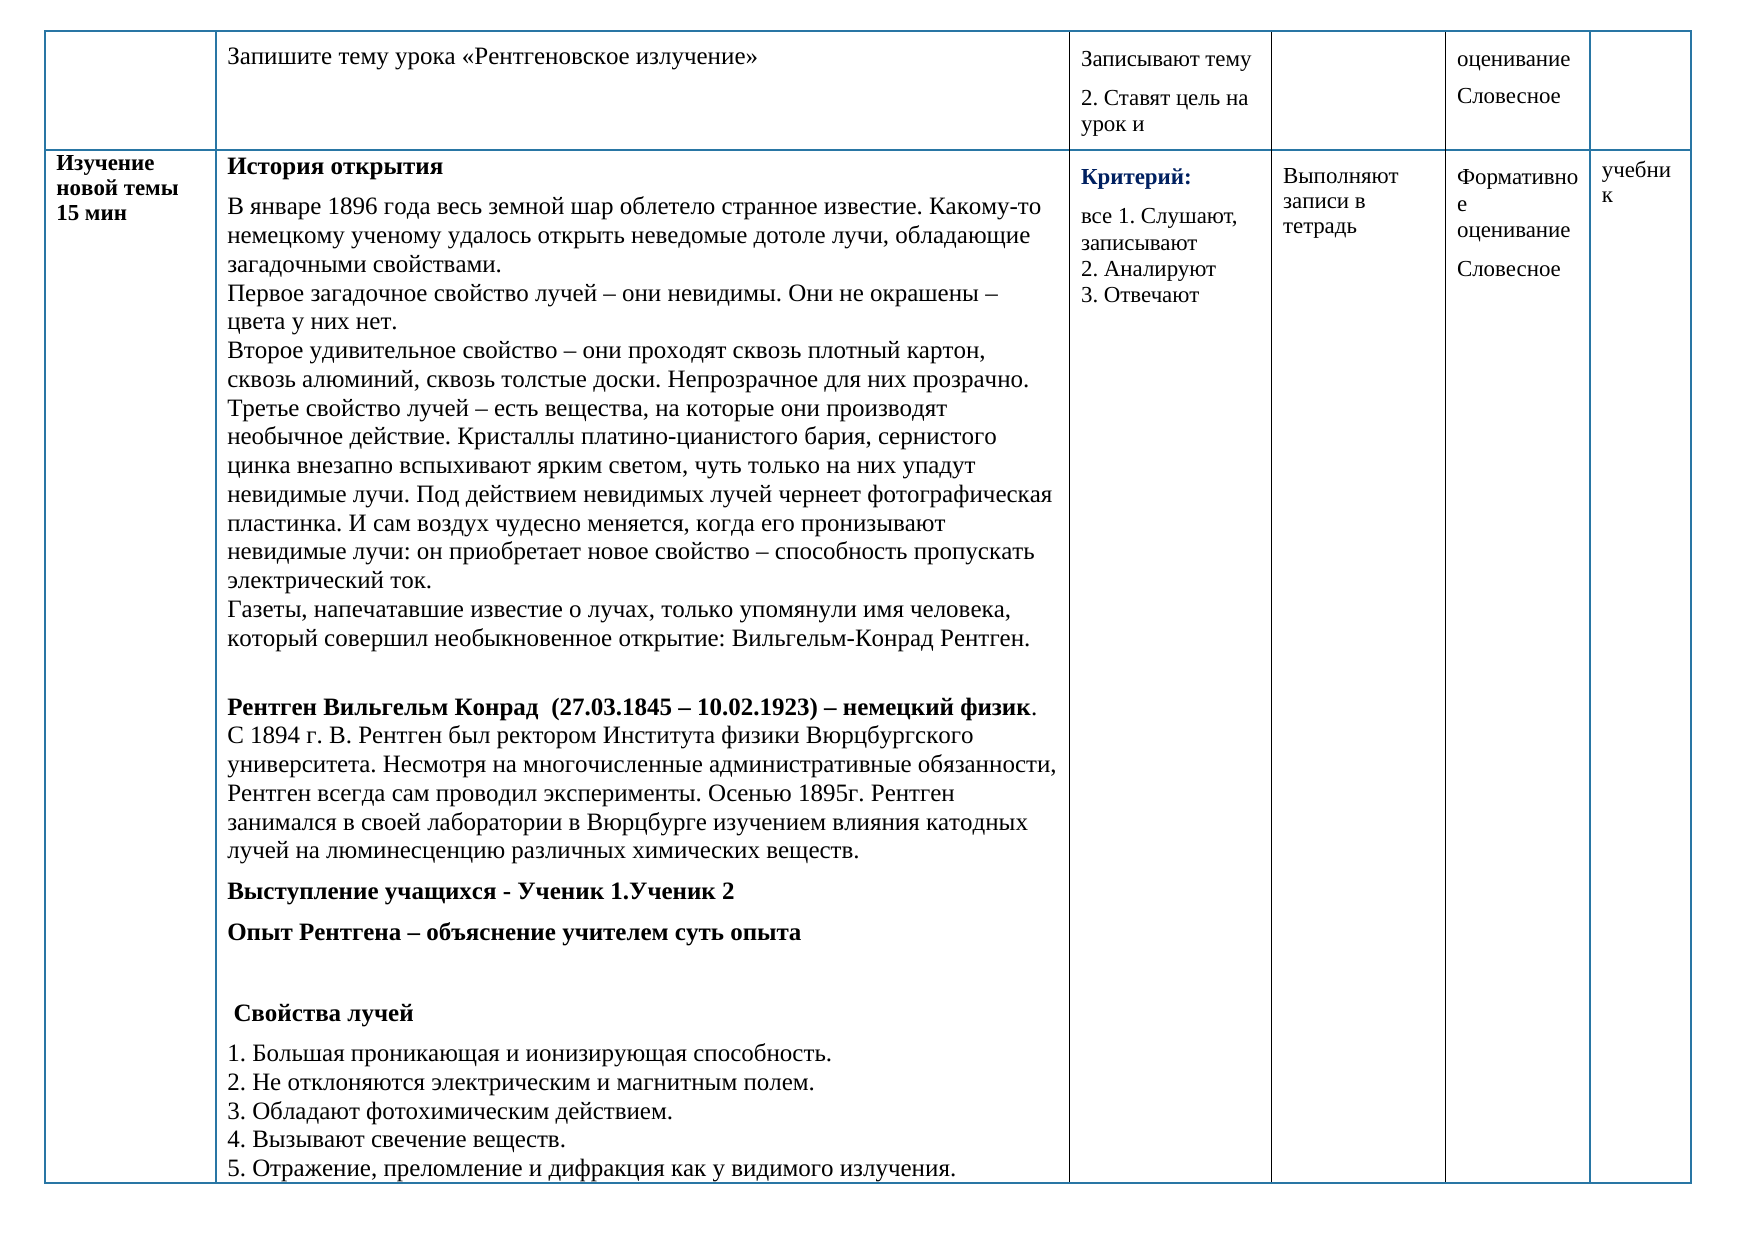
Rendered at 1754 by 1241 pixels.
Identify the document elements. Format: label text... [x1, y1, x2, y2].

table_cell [1446, 32, 1589, 149]
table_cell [1070, 32, 1271, 149]
table_cell [1272, 32, 1445, 149]
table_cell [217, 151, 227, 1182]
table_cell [1446, 151, 1589, 1182]
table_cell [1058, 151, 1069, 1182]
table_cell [1272, 151, 1445, 1182]
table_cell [46, 32, 215, 149]
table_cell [1070, 151, 1271, 1182]
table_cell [217, 32, 1069, 149]
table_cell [46, 151, 215, 1182]
table_cell [1591, 32, 1690, 149]
table_cell учебник [1591, 151, 1690, 1182]
